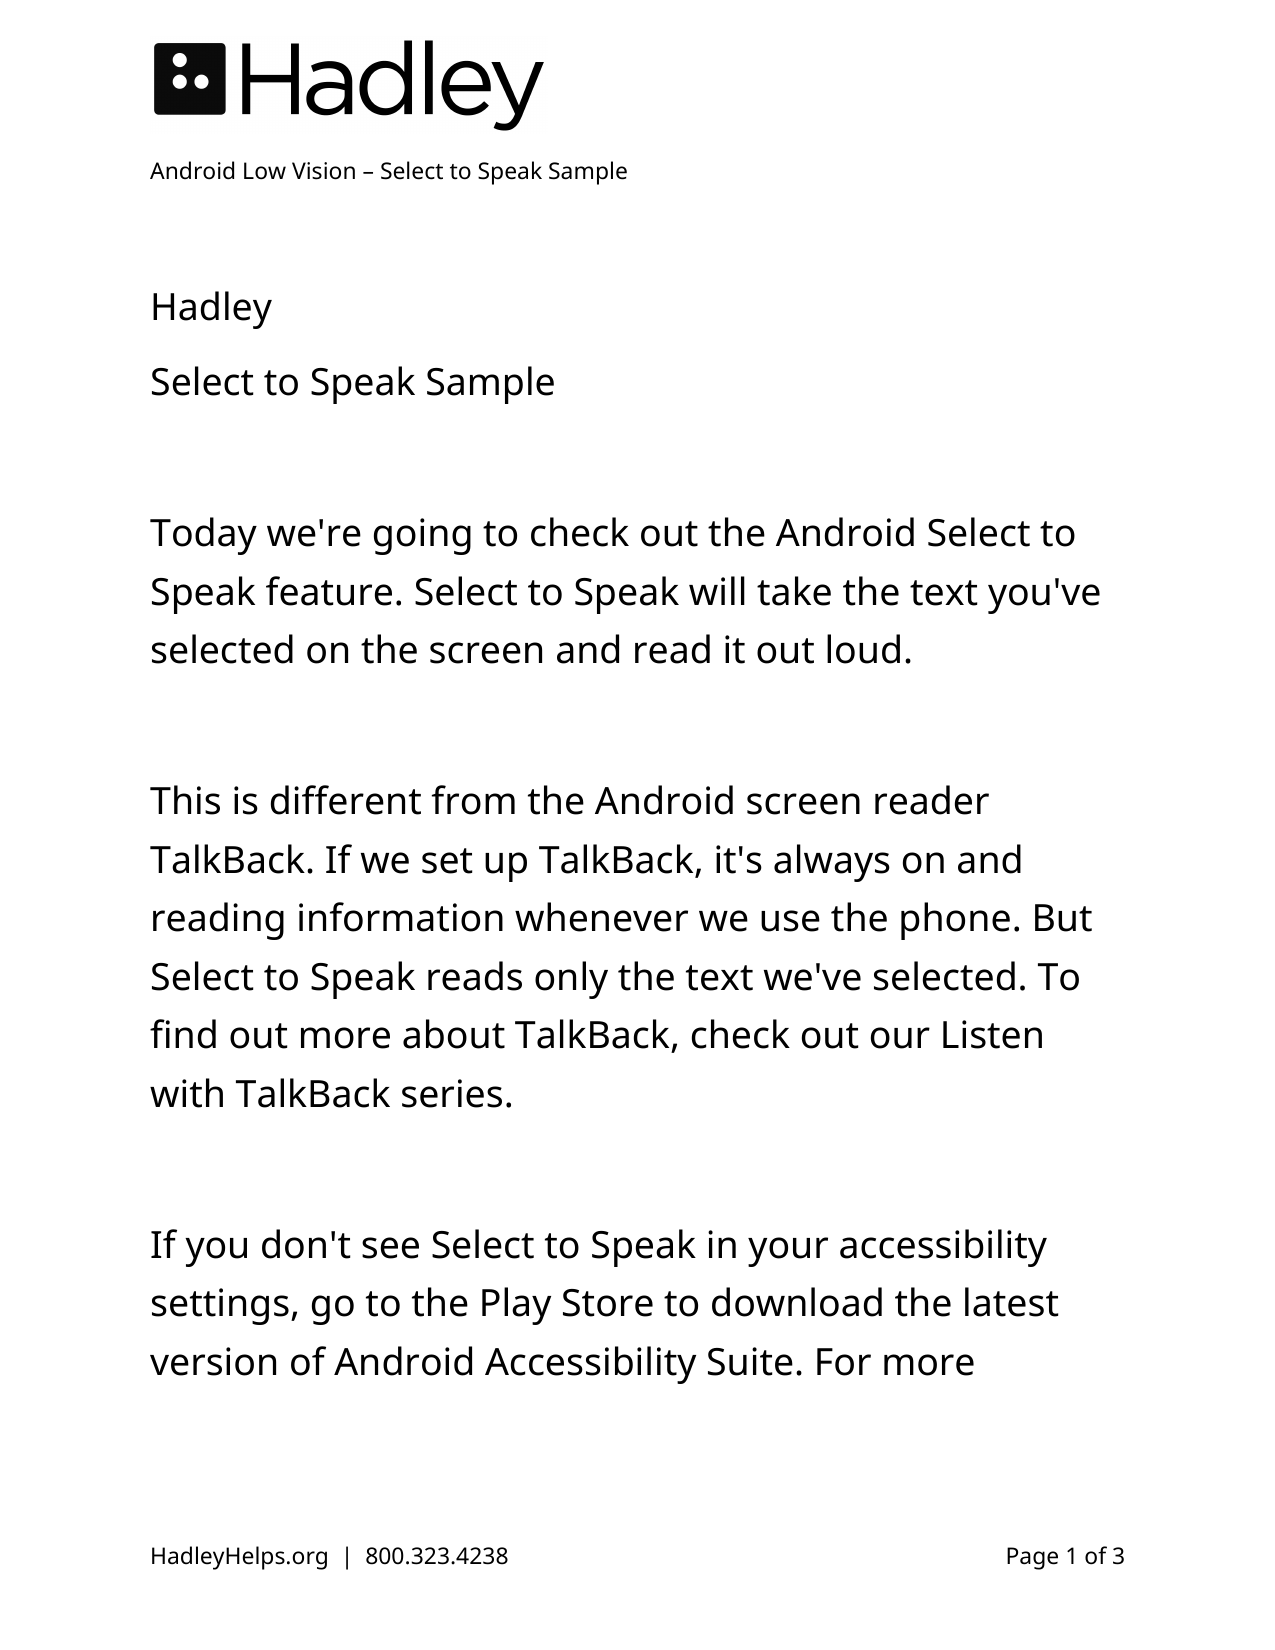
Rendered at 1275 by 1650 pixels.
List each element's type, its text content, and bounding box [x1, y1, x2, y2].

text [150, 1218, 1125, 1386]
text Hadley [150, 280, 1125, 331]
picture [150, 36, 548, 134]
text This is different from the Android screen reader TalkBack. If we set up TalkBack, it's always on and reading information whenever we use the phone. But Select to Speak reads only the text we've selected. To find out more about TalkBack, check out our Listen with TalkBack series. [150, 774, 1125, 1118]
text Today we're going to check out the Android Select to Speak feature. Select to Speak will take the text you've selected on the screen and read it out loud. [150, 506, 1125, 675]
text Select to Speak Sample [150, 356, 1125, 407]
